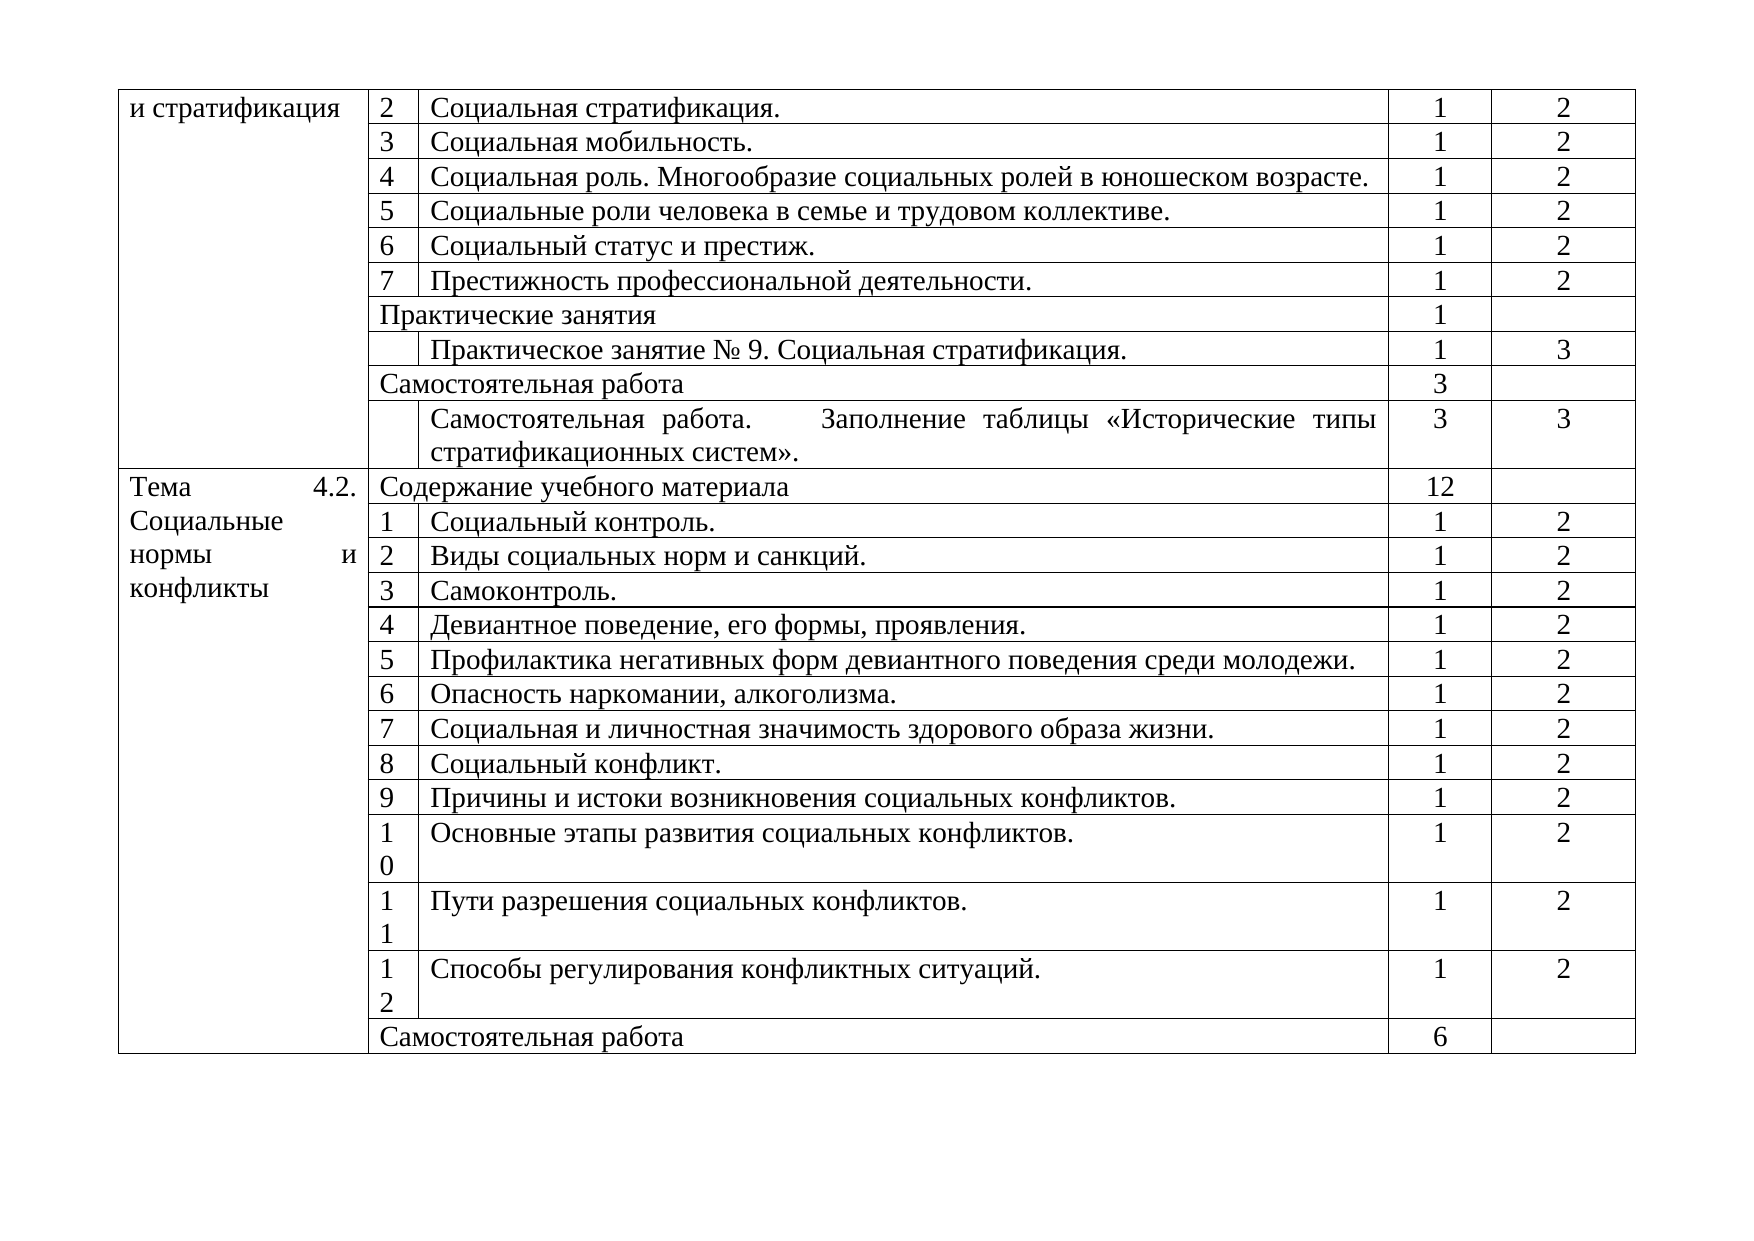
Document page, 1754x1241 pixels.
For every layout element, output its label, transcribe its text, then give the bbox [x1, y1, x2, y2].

table_cell 9 [369, 780, 418, 814]
table_cell Социальная мобильность. [419, 124, 1388, 158]
table_cell 8 [369, 746, 418, 779]
table_cell 2 [1492, 504, 1635, 537]
table_cell 1 [1389, 538, 1491, 572]
table_cell 4 [369, 159, 418, 192]
table_cell 2 [1492, 780, 1635, 814]
table_cell 2 [1492, 883, 1635, 950]
table_cell 2 [1492, 538, 1635, 572]
table_cell 1 [369, 504, 418, 537]
table_cell 2 [369, 90, 418, 123]
table_cell [1492, 297, 1635, 331]
table_cell Социальные роли человека в семье и трудовом коллективе. [419, 194, 1388, 227]
table_cell Пути разрешения социальных конфликтов. [419, 883, 1388, 950]
table_cell 2 [1492, 711, 1635, 745]
table_cell Самостоятельная работа [369, 366, 1388, 400]
table_cell 2 [1492, 608, 1635, 641]
table_cell 1 [1389, 90, 1491, 123]
table_cell 1 [1389, 711, 1491, 745]
table_cell [1492, 469, 1635, 503]
table_cell 1 [1389, 159, 1491, 192]
table_cell Практические занятия [369, 297, 1388, 331]
table_cell 7 [369, 711, 418, 745]
table_cell 2 [1492, 159, 1635, 192]
table_cell 12 [1389, 469, 1491, 503]
table_cell Социальный конфликт. [419, 746, 1388, 779]
table_cell 2 [1492, 815, 1635, 882]
table_cell 2 [369, 538, 418, 572]
table_cell 3 [1389, 401, 1491, 468]
table_cell 1 [1389, 228, 1491, 262]
table_cell 5 [369, 194, 418, 227]
table_cell 6 [1389, 1019, 1491, 1053]
table_cell [369, 401, 418, 468]
table_cell 3 [1492, 332, 1635, 365]
table_cell 3 [369, 124, 418, 158]
table_cell Самостоятельная работа [369, 1019, 1388, 1053]
table_cell [1492, 1019, 1635, 1053]
table_cell Содержание учебного материала [369, 469, 1388, 503]
table_cell 2 [1492, 228, 1635, 262]
table_cell 1 [1389, 263, 1491, 296]
table_cell 1 [1389, 746, 1491, 779]
table_cell 1 [1389, 332, 1491, 365]
table_cell Социальная и личностная значимость здорового образа жизни. [419, 711, 1388, 745]
table_cell 2 [1492, 573, 1635, 606]
table_cell Причины и истоки возникновения социальных конфликтов. [419, 780, 1388, 814]
table_cell 1 [1389, 951, 1491, 1018]
table_cell Способы регулирования конфликтных ситуаций. [419, 951, 1388, 1018]
table_cell 2 [1492, 90, 1635, 123]
table_cell 1 [1389, 608, 1491, 641]
table_cell Девиантное поведение, его формы, проявления. [419, 608, 1388, 641]
table_cell 2 [1492, 677, 1635, 710]
table_cell 3 [1492, 401, 1635, 468]
table_cell 2 [1492, 951, 1635, 1018]
table_cell Тема 4.2. Социальные нормы и конфликты [119, 469, 368, 1053]
table_cell Социальная стратификация. [419, 90, 1388, 123]
table_cell Социальный контроль. [419, 504, 1388, 537]
table_cell 1 [1389, 677, 1491, 710]
table_cell 2 [1492, 746, 1635, 779]
table_cell 6 [369, 228, 418, 262]
table_cell Престижность профессиональной деятельности. [419, 263, 1388, 296]
table_cell 2 [1492, 194, 1635, 227]
table_cell 2 [1492, 124, 1635, 158]
table_cell 1 [1389, 124, 1491, 158]
table_cell Опасность наркомании, алкоголизма. [419, 677, 1388, 710]
table_cell Профилактика негативных форм девиантного поведения среди молодежи. [419, 642, 1388, 676]
table_cell Самоконтроль. [419, 573, 1388, 606]
table_cell 2 [1492, 263, 1635, 296]
table_cell 11 [369, 883, 418, 950]
table_cell Социальный статус и престиж. [419, 228, 1388, 262]
table_cell 2 [1492, 642, 1635, 676]
table_cell 1 [1389, 297, 1491, 331]
table_cell 1 [1389, 815, 1491, 882]
table_cell 4 [369, 608, 418, 641]
table_cell [369, 332, 418, 365]
table_cell 12 [369, 951, 418, 1018]
table_cell 1 [1389, 573, 1491, 606]
table_cell 5 [369, 642, 418, 676]
table_cell 1 [1389, 194, 1491, 227]
table_cell 3 [369, 573, 418, 606]
table_cell 1 [1389, 883, 1491, 950]
table_cell Виды социальных норм и санкций. [419, 538, 1388, 572]
table_cell [1492, 366, 1635, 400]
table_cell 6 [369, 677, 418, 710]
table_cell Социальная роль. Многообразие социальных ролей в юношеском возрасте. [419, 159, 1388, 192]
table_cell 1 [1389, 504, 1491, 537]
table_cell 1 [1389, 642, 1491, 676]
table_cell Практическое занятие № 9. Социальная стратификация. [419, 332, 1388, 365]
table_cell 7 [369, 263, 418, 296]
table_cell Основные этапы развития социальных конфликтов. [419, 815, 1388, 882]
table_cell Самостоятельная работа. Заполнение таблицы «Исторические типы стратификационных систем». [419, 401, 1388, 468]
table_cell 3 [1389, 366, 1491, 400]
table_cell 1 [1389, 780, 1491, 814]
table_cell 10 [369, 815, 418, 882]
